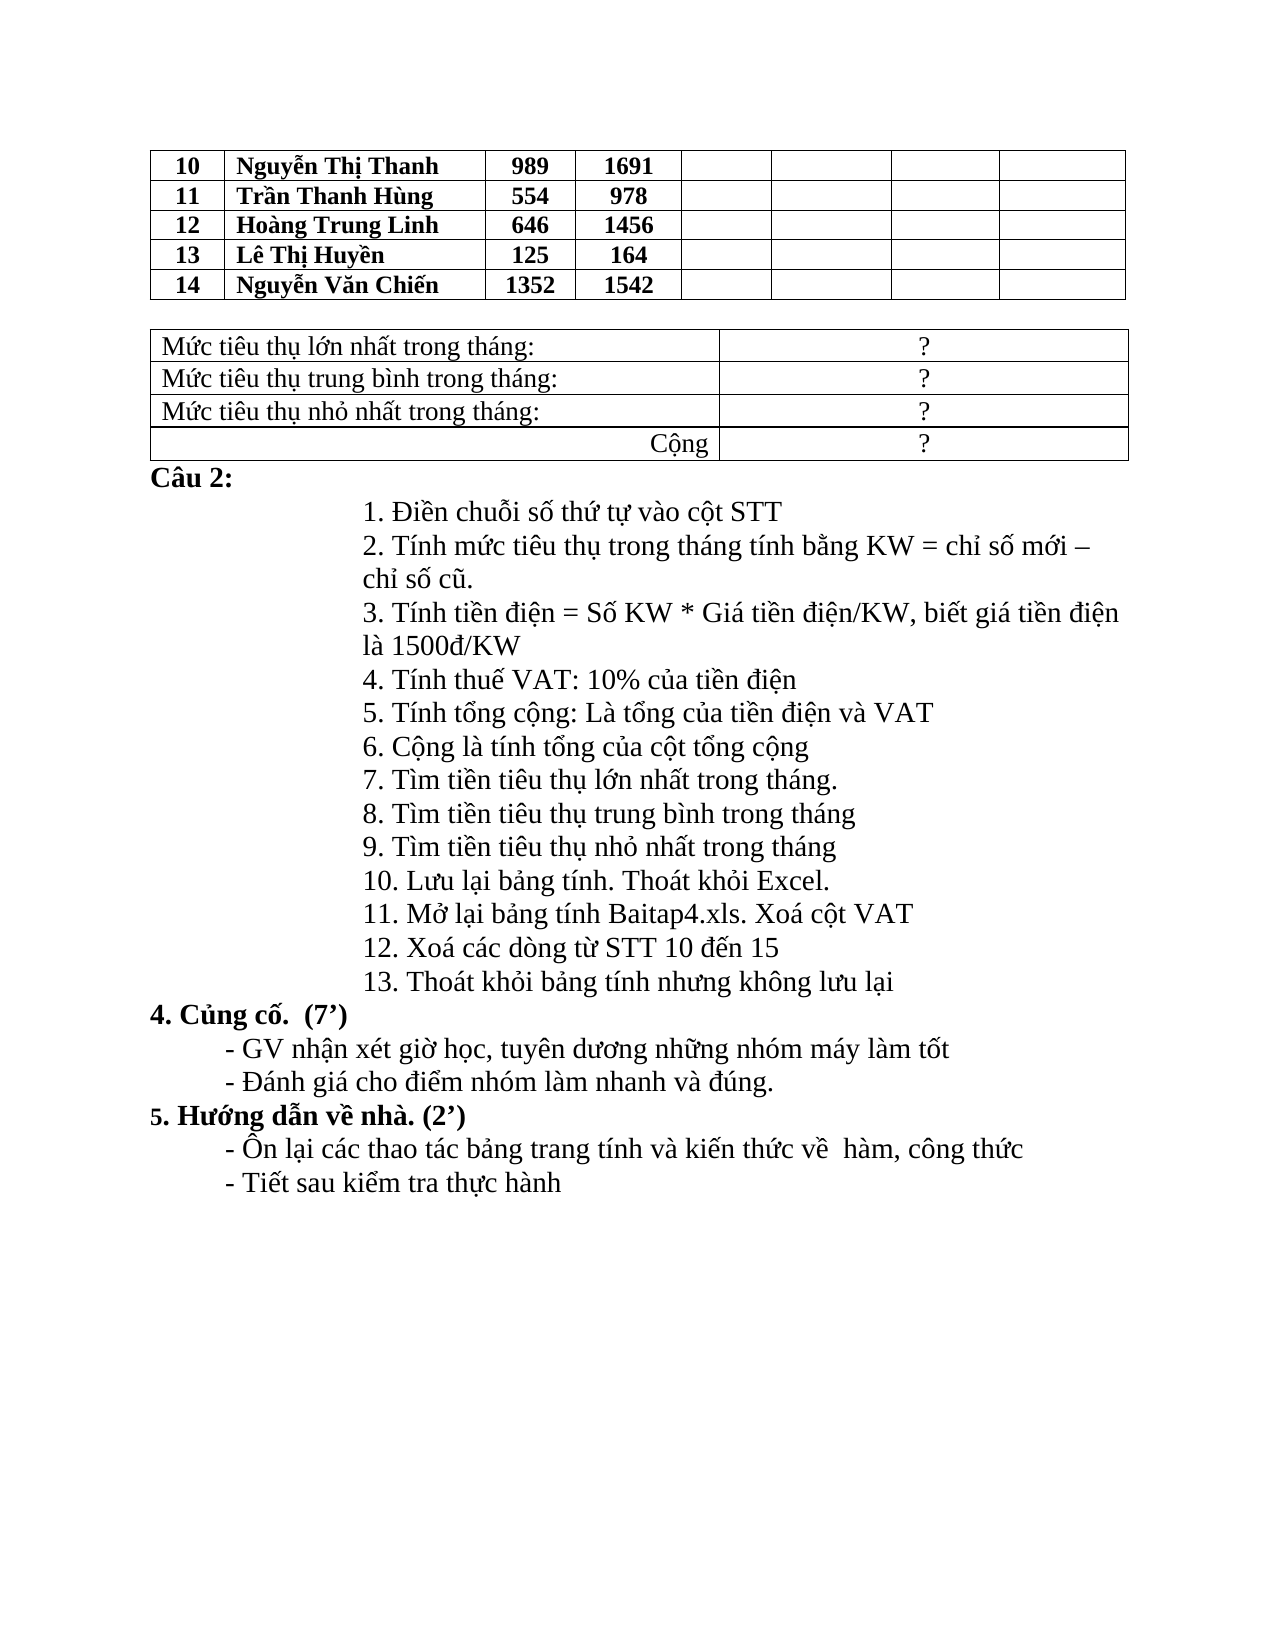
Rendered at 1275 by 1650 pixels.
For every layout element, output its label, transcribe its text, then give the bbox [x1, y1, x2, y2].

table_cell [682, 181, 771, 209]
table_cell [772, 240, 891, 269]
table_cell 554 [486, 181, 575, 209]
table_cell [892, 151, 999, 180]
table_cell [682, 211, 771, 239]
table_cell [1000, 151, 1125, 180]
table_cell 646 [486, 211, 575, 239]
text 3. Tính tiền điện = Số KW * Giá tiền điện/KW, biết giá tiền điện là 1500đ/KW [362, 595, 1125, 662]
table_cell [772, 181, 891, 209]
table_cell 978 [576, 181, 681, 209]
table_cell [892, 240, 999, 269]
table_cell [772, 211, 891, 239]
text 7. Tìm tiền tiêu thụ lớn nhất trong tháng. [362, 762, 1125, 796]
text 4. Củng cố. (7’) [150, 997, 1125, 1031]
table_cell Lê Thị Huyền [225, 240, 485, 269]
text 5. Tính tổng cộng: Là tổng của tiền điện và VAT [362, 695, 1125, 729]
table_header ? [720, 330, 1128, 361]
table_cell ? [720, 395, 1128, 426]
table_cell [682, 151, 771, 180]
table_cell Mức tiêu thụ nhỏ nhất trong tháng: [151, 395, 719, 426]
table_cell Cộng [151, 428, 719, 459]
table_cell Nguyễn Văn Chiến [225, 270, 485, 299]
table_cell Hoàng Trung Linh [225, 211, 485, 239]
table_cell 164 [576, 240, 681, 269]
text 5. Hướng dẫn về nhà. (2’) [150, 1098, 1125, 1131]
table_cell [1000, 181, 1125, 209]
table_cell Trần Thanh Hùng [225, 181, 485, 209]
text 13. Thoát khỏi bảng tính nhưng không lưu lại [362, 964, 1125, 997]
table_cell [892, 211, 999, 239]
table_cell ? [720, 428, 1128, 459]
table_cell 125 [486, 240, 575, 269]
text 9. Tìm tiền tiêu thụ nhỏ nhất trong tháng [362, 829, 1125, 863]
text 12. Xoá các dòng từ STT 10 đến 15 [362, 930, 1125, 964]
text - GV nhận xét giờ học, tuyên dương những nhóm máy làm tốt [150, 1031, 1125, 1064]
text - Đánh giá cho điểm nhóm làm nhanh và đúng. [150, 1064, 1125, 1098]
text 2. Tính mức tiêu thụ trong tháng tính bằng KW = chỉ số mới – chỉ số cũ. [362, 528, 1125, 595]
table_header Mức tiêu thụ lớn nhất trong tháng: [151, 330, 719, 361]
table_cell [772, 151, 891, 180]
text 1. Điền chuỗi số thứ tự vào cột STT [362, 494, 1125, 528]
table_cell Nguyễn Thị Thanh [225, 151, 485, 180]
table_cell [682, 270, 771, 299]
text - Tiết sau kiểm tra thực hành [150, 1165, 1125, 1198]
table_cell 11 [151, 181, 224, 209]
text 6. Cộng là tính tổng của cột tổng cộng [362, 729, 1125, 762]
table_cell 10 [151, 151, 224, 180]
table_cell [1000, 211, 1125, 239]
table_cell 1456 [576, 211, 681, 239]
text 11. Mở lại bảng tính Baitap4.xls. Xoá cột VAT [362, 897, 1125, 930]
text Câu 2: [150, 461, 1125, 494]
text 4. Tính thuế VAT: 10% của tiền điện [362, 662, 1125, 695]
text 10. Lưu lại bảng tính. Thoát khỏi Excel. [362, 863, 1125, 897]
table_cell Mức tiêu thụ trung bình trong tháng: [151, 362, 719, 394]
table_cell 1691 [576, 151, 681, 180]
table_cell 1352 [486, 270, 575, 299]
table_cell [682, 240, 771, 269]
table_cell 13 [151, 240, 224, 269]
table_cell 989 [486, 151, 575, 180]
table_cell [892, 270, 999, 299]
text 8. Tìm tiền tiêu thụ trung bình trong tháng [362, 796, 1125, 829]
table_cell [772, 270, 891, 299]
table_cell ? [720, 362, 1128, 394]
table_cell [1000, 240, 1125, 269]
table_cell [892, 181, 999, 209]
table_cell [1000, 270, 1125, 299]
table_cell 1542 [576, 270, 681, 299]
text - Ôn lại các thao tác bảng trang tính và kiến thức về hàm, công thức [150, 1131, 1125, 1165]
table_cell 14 [151, 270, 224, 299]
table_cell 12 [151, 211, 224, 239]
